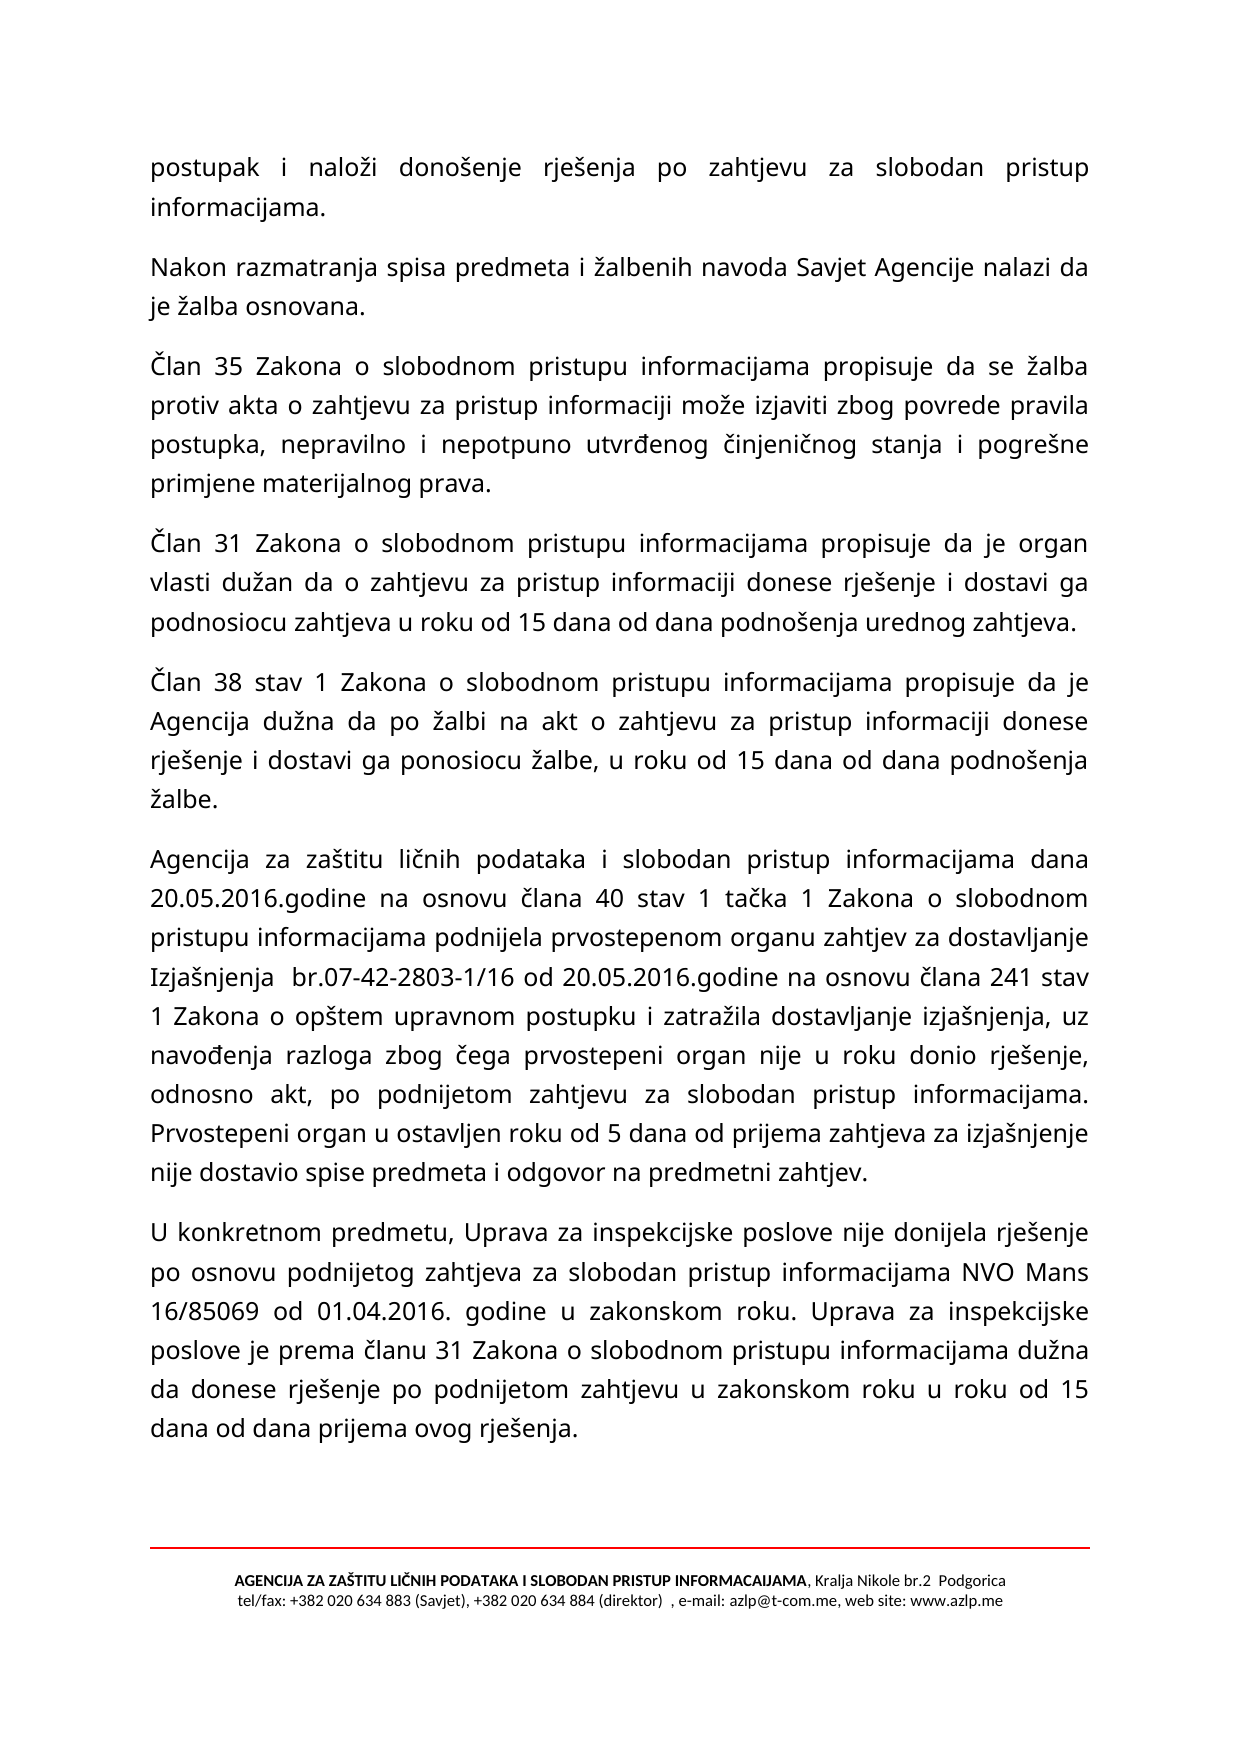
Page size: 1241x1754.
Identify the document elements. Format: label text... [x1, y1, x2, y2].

text Član 31 Zakona o slobodnom pristupu informacijama propisuje da je organ vlasti dužan da o zahtjevu za pristup informaciji donese rješenje i dostavi ga podnosiocu zahtjeva u roku od 15 dana od dana podnošenja urednog zahtjeva. [150, 526, 1090, 638]
text Član 35 Zakona o slobodnom pristupu informacijama propisuje da se žalba protiv akta o zahtjevu za pristup informaciji može izjaviti zbog povrede pravila postupka, nepravilno i nepotpuno utvrđenog činjeničnog stanja i pogrešne primjene materijalnog prava. [150, 348, 1090, 500]
text U konkretnom predmetu, Uprava za inspekcijske poslove nije donijela rješenje po osnovu podnijetog zahtjeva za slobodan pristup informacijama NVO Mans 16/85069 od 01.04.2016. godine u zakonskom roku. Uprava za inspekcijske poslove je prema članu 31 Zakona o slobodnom pristupu informacijama dužna da donese rješenje po podnijetom zahtjevu u zakonskom roku u roku od 15 dana od dana prijema ovog rješenja. [150, 1215, 1090, 1445]
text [150, 150, 1090, 223]
text Član 38 stav 1 Zakona o slobodnom pristupu informacijama propisuje da je Agencija dužna da po žalbi na akt o zahtjevu za pristup informaciji donese rješenje i dostavi ga ponosiocu žalbe, u roku od 15 dana od dana podnošenja žalbe. [150, 664, 1090, 816]
text Agencija za zaštitu ličnih podataka i slobodan pristup informacijama dana 20.05.2016.godine na osnovu člana 40 stav 1 tačka 1 Zakona o slobodnom pristupu informacijama podnijela prvostepenom organu zahtjev za dostavljanje Izjašnjenja br.07-42-2803-1/16 od 20.05.2016.godine na osnovu člana 241 stav 1 Zakona o opštem upravnom postupku i zatražila dostavljanje izjašnjenja, uz navođenja razloga zbog čega prvostepeni organ nije u roku donio rješenje, odnosno akt, po podnijetom zahtjevu za slobodan pristup informacijama. Prvostepeni organ u ostavljen roku od 5 dana od prijema zahtjeva za izjašnjenje nije dostavio spise predmeta i odgovor na predmetni zahtjev. [150, 842, 1090, 1189]
text Nakon razmatranja spisa predmeta i žalbenih navoda Savjet Agencije nalazi da je žalba osnovana. [150, 249, 1090, 322]
